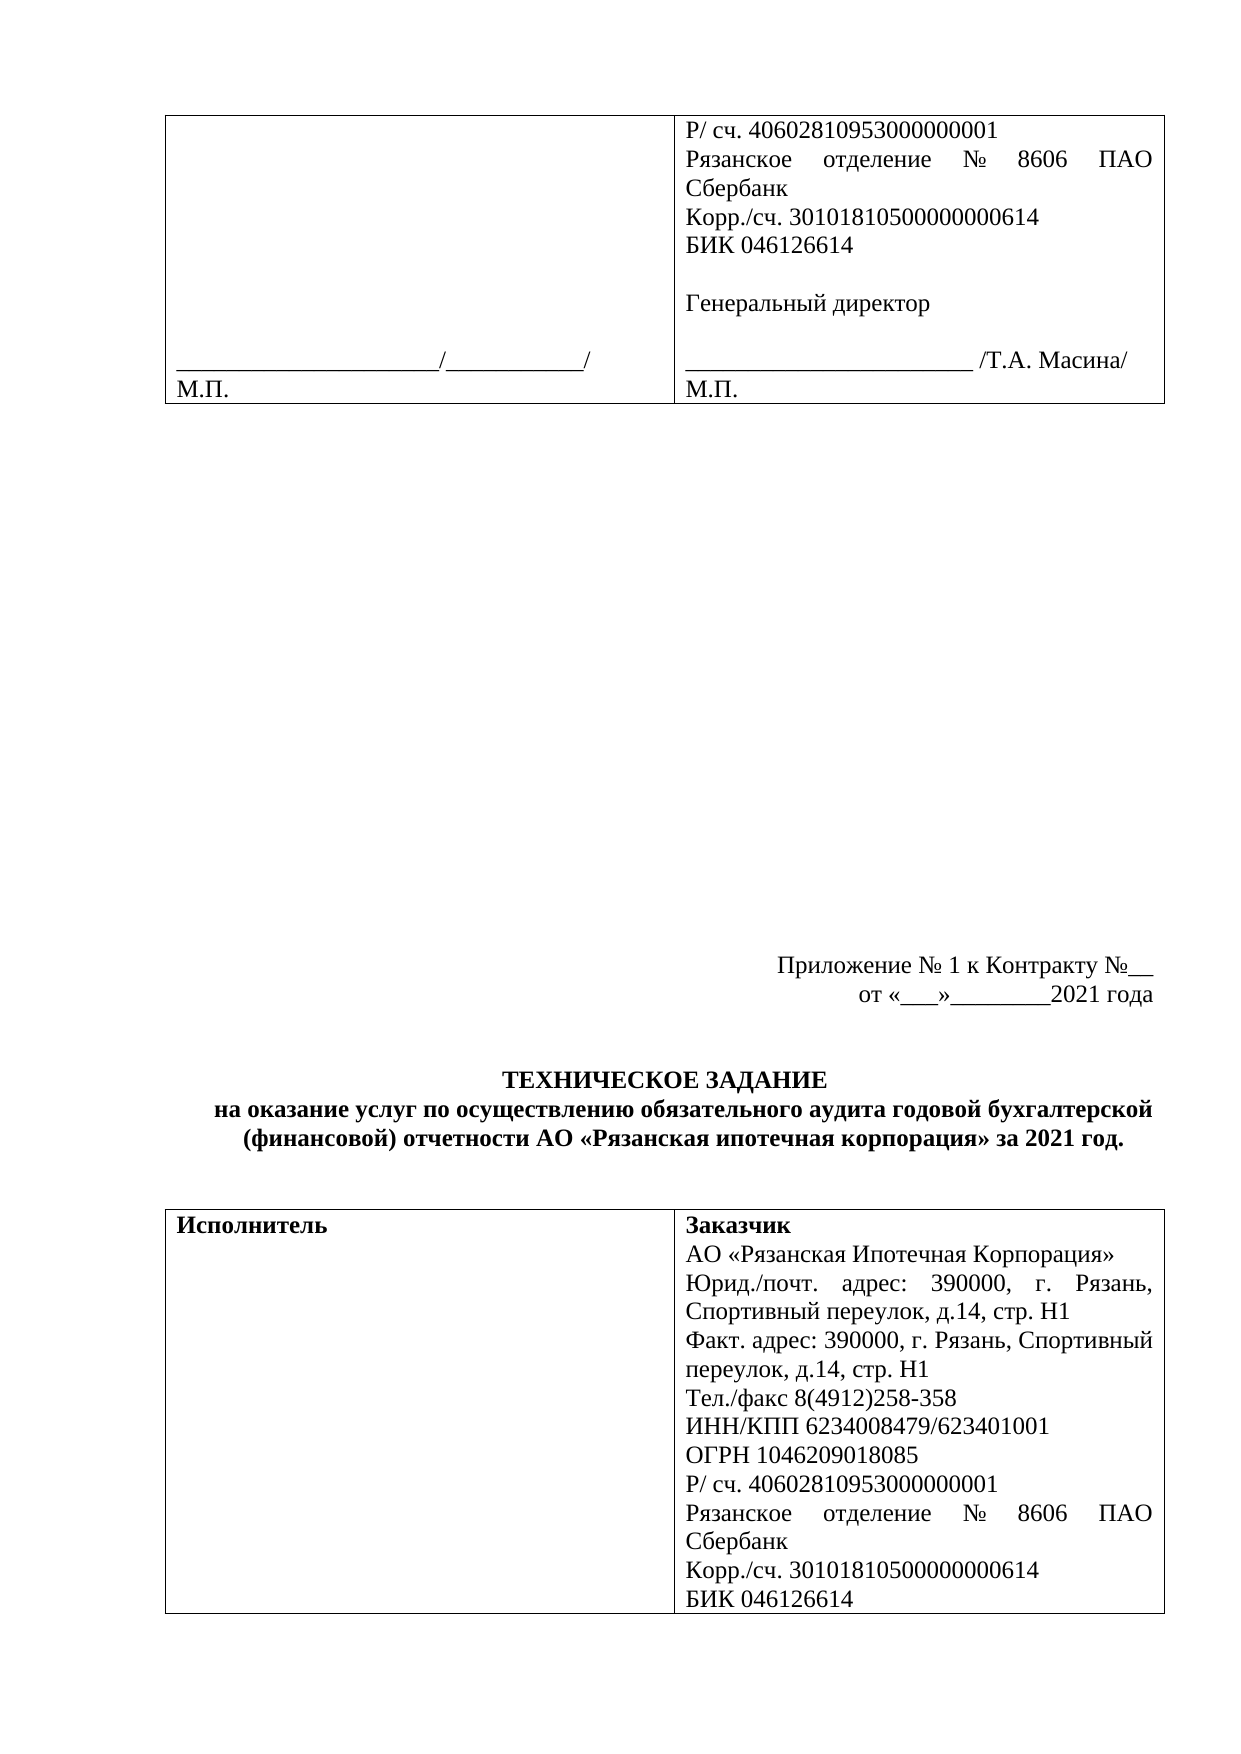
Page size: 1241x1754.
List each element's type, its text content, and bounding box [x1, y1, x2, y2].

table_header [166, 1210, 674, 1613]
text от «___»________2021 года [214, 979, 1153, 1008]
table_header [675, 1210, 1164, 1613]
text на оказание услуг по осуществлению обязательного аудита годовой бухгалтерской (финансовой) отчетности АО «Рязанская ипотечная корпорация» за 2021 год. [214, 1094, 1153, 1152]
text ТЕХНИЧЕСКОЕ ЗАДАНИЕ [176, 1065, 1153, 1094]
text Приложение № 1 к Контракту №__ [214, 950, 1153, 979]
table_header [675, 116, 1164, 403]
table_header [166, 116, 674, 403]
